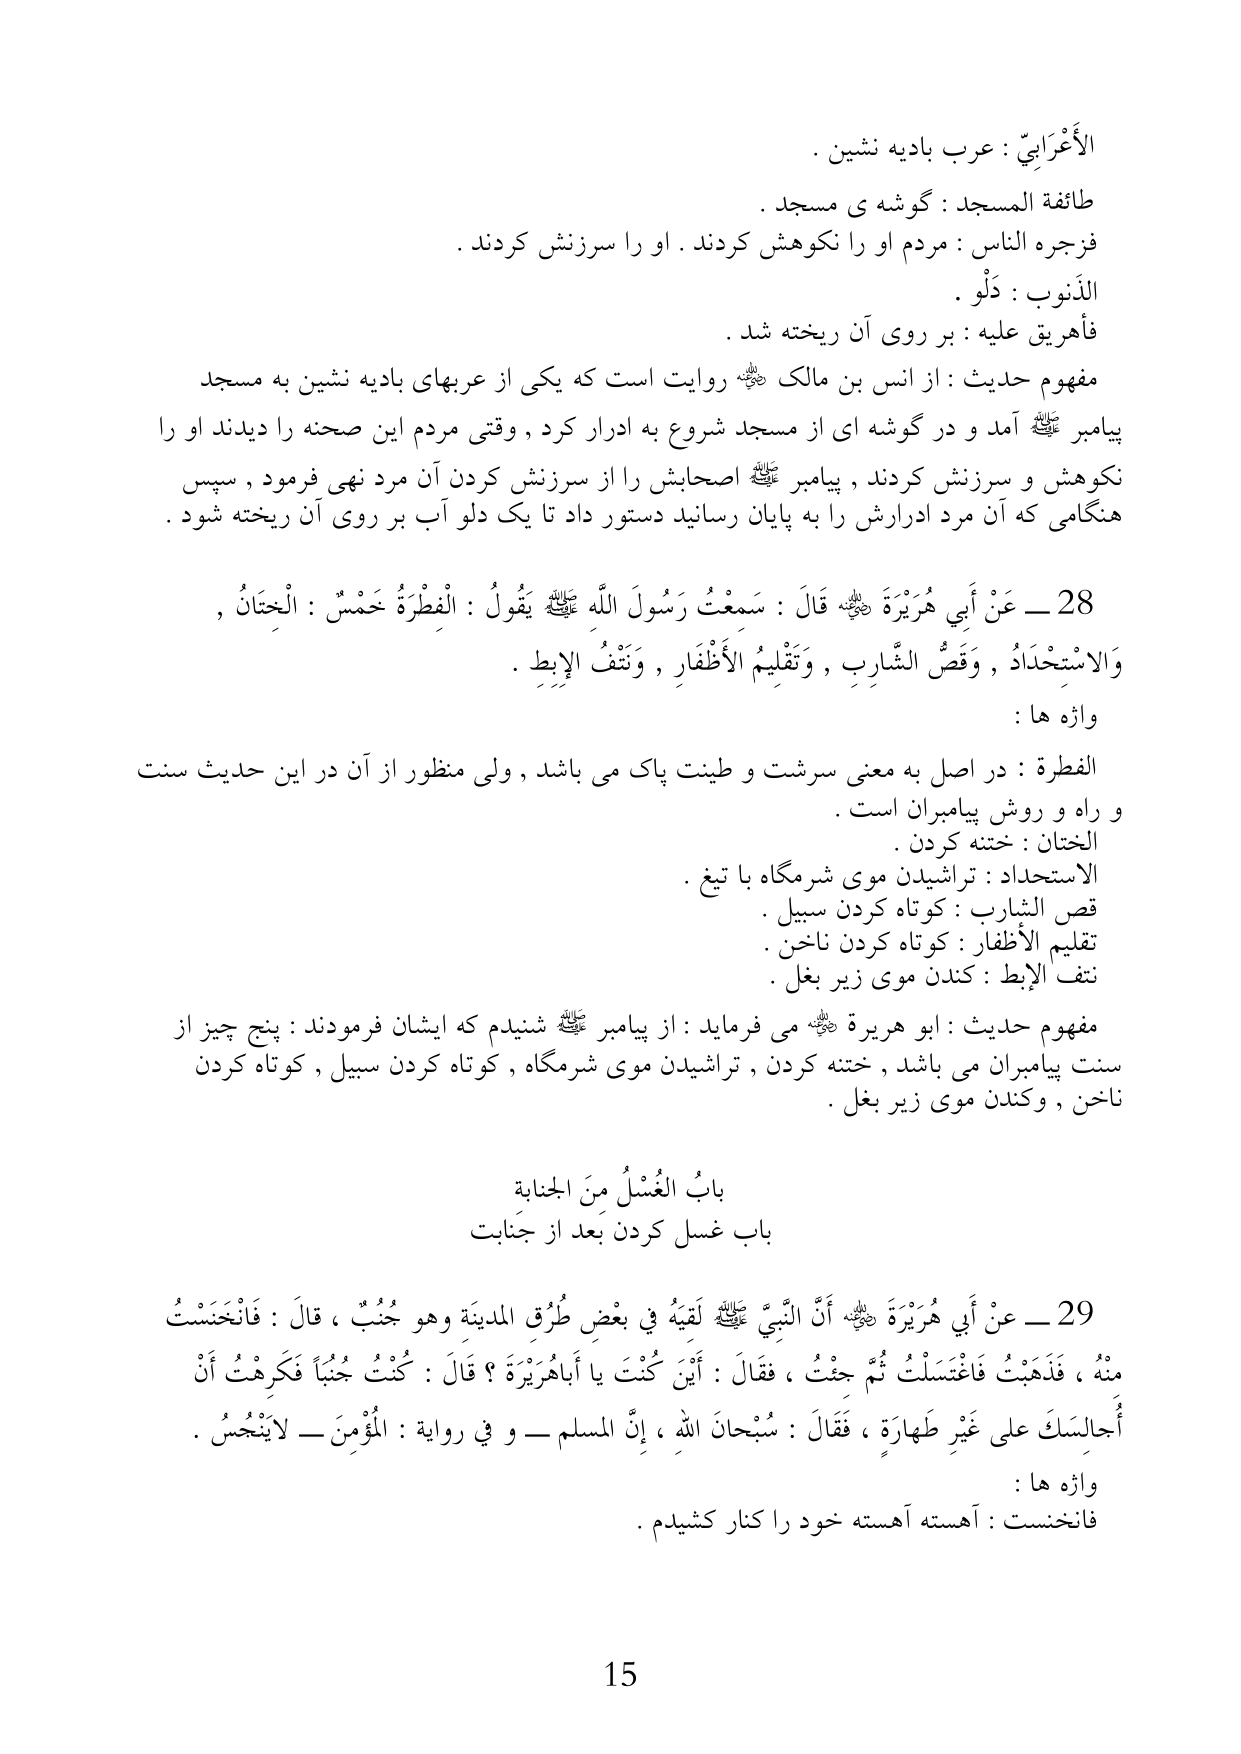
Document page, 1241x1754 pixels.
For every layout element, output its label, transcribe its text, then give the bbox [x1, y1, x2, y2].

text الذَنوب : دَلْو . [118, 263, 1122, 319]
text مفهوم حدیث : ابو هریرة ^ می فرماید : از پیامبر % شنیدم که ایشان فرمودند : پنج چیز از سنت پیامبران می باشد , ختنه کردن , تراشیدن موی شرمگاه , کوتاه کردن سبیل , کوتاه کردن ناخن , وکندن موی زیر بغل . [118, 997, 1122, 1119]
text نتف الإبط : کندن موی زیر بغل . [118, 963, 1122, 997]
text 28 ـ عَنْ أَبِي هُرَيْرَةَ ^ قَالَ : سَمِعْتُ رَسُولَ اللَّهِ % يَقُولُ : الْفِطْرَةُ خَمْسٌ : الْخِتَانُ , وَالاسْتِحْدَادُ , وَقَصُّ الشَّارِبِ , وَتَقْلِيمُ الأَظْفَارِ , وَنَتْفُ الإِبِطِ . [118, 579, 1122, 691]
text الختان : ختنه کردن . [118, 830, 1122, 863]
text 29 ـ عنْ أَبي هُرَيْرَةَ ^ أَنَّ النَّبِيَّ % لَقِيَهُ في بعْضِ طُرُقِ المدينَةِ وهو جُنُبٌ ، قالَ : فَانْخَنَسْتُ مِنْهُ ، فَذَهَبْتُ فَاغْتَسَلْتُ ثُمَّ جِئْتُ ، فقَالَ : أَيْنَ كُنْتَ يا أَباهُرَيْرَةَ ؟ قَالَ : كُنْتُ جُنُبَاً فَكَرِهْتُ أَنْ أُجالِسَكَ على غَيْرِ طَهارَةٍ ، فَقَالَ : سُبْحانَ اللهِ ، إِنَّ المسلم ـ و في رواية : المُؤْمِنَ ـ لايَنْجُسُ . [118, 1290, 1122, 1458]
text الفطرة : در اصل به معنی سرشت و طینت پاک می باشد , ولی منظور از آن در این حدیث سنت و راه و روش پیامبران است . [118, 741, 1122, 830]
text باب غسل کردن بعد از جنابت [118, 1218, 1122, 1252]
text فأهریق علیه : بر روی آن ریخته شد . [118, 319, 1122, 353]
text تقلیم الأظفار : کوتاه کردن ناخن . [118, 930, 1122, 963]
text الأَعْرَابِيّ : عرب بادیه نشین . [118, 118, 1122, 174]
text بابُ الغُسْلُ مِنَ الجنابةِ [118, 1162, 1122, 1218]
text واژه ها : [118, 691, 1122, 741]
text فانخنست : آهسته آهسته خود را کنار کشیدم . [118, 1508, 1122, 1541]
text واژه ها : [118, 1458, 1122, 1508]
text مفهوم حدیث : از انس بن مالک ^ روایت است که یکی از عربهای بادیه نشین به مسجد پیامبر % آمد و در گوشه ای از مسجد شروع به ادرار کرد , وقتی مردم این صحنه را دیدند او را نکوهش و سرزنش کردند , پیامبر % اصحابش را از سرزنش کردن آن مرد نهی فرمود , سپس هنگامی که آن مرد ادرارش را به پایان رسانید دستور داد تا یک دلو آب بر روی آن ریخته شود . [118, 353, 1122, 536]
text الاستحداد : تراشیدن موی شرمگاه با تیغ . [118, 863, 1122, 897]
text قص الشارب : کوتاه کردن سبیل . [118, 897, 1122, 930]
text طائفة المسجد : گوشه ی مسجد . [118, 174, 1122, 230]
text فزجره الناس : مردم او را نکوهش کردند . او را سرزنش کردند . [118, 230, 1122, 263]
